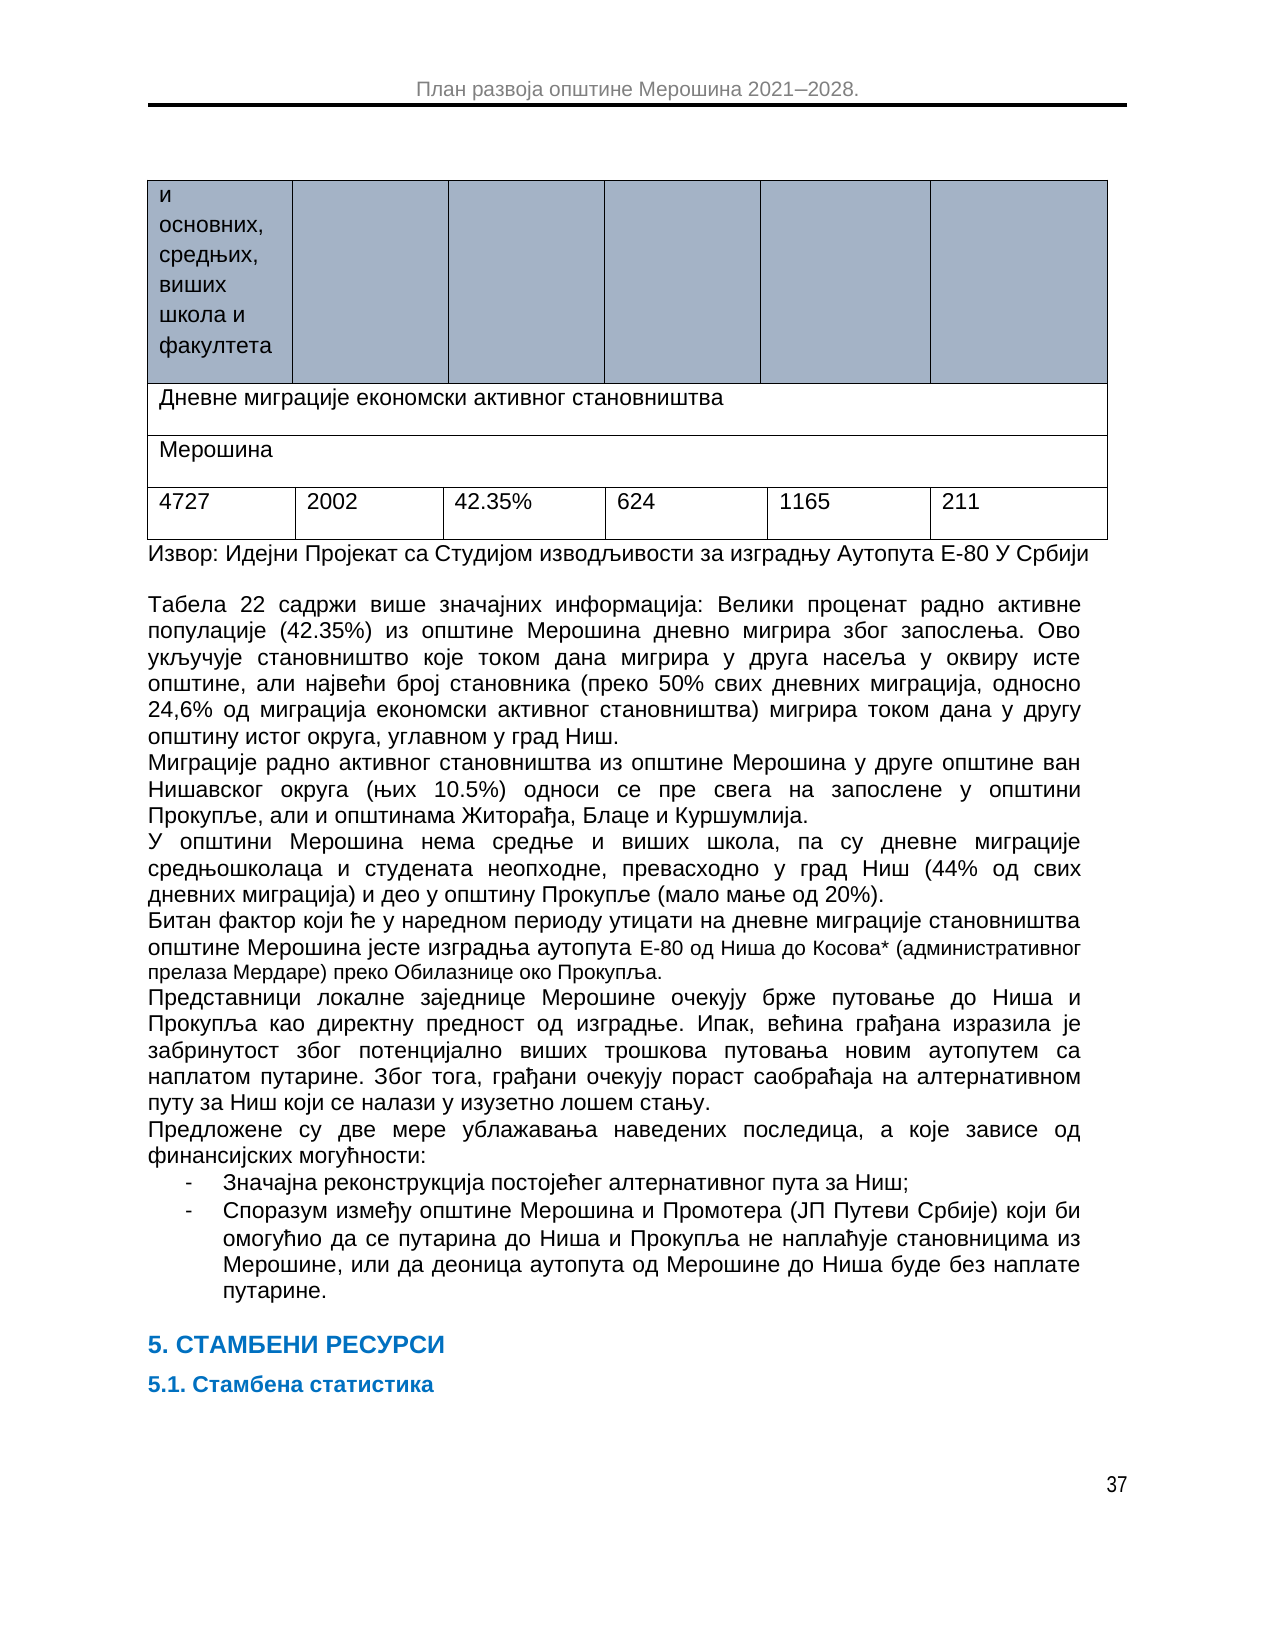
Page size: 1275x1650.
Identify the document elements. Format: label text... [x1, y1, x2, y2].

table_cell 2002 [296, 488, 443, 539]
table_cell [293, 181, 448, 383]
table_header Табела 22 садржи више значајних информација: Велики проценат радно активне популације (42.35%) из општине Мерошина дневно мигрира због запослења. Ово укључује становништво које током дана мигрира у друга насеља у оквиру исте општине, али највећи број становника (преко 50% свих дневних миграција, односно 24,6% од миграција економски активног становништва) мигрира током дана у другу општину истог округа, углавном у град Ниш. Миграције радно активног становништва из општине Мерошина у друге општине ван Нишавског округа (њих 10.5%) односи се пре свега на запослене у општини Прокупље, али и општинама Житорађа, Блаце и Куршумлија. У општини Мерошина нема средње и виших школа, па су дневне миграције средњошколаца и студената неопходне, превасходно у град Ниш (44% од свих дневних миграција) и део у општину Прокупље (мало мање од 20%). Битан фактор који ће у наредном периоду утицати на дневне миграције становништва општине Мерошина јесте изградња аутопута Е-80 од Ниша до Косова* (административног прелаза Мердаре) преко Обилазнице око Прокупља. Представници локалне заједнице Мерошине очекују брже путовање до Ниша и Прокупља као директну предност од изградње. Ипак, већина грађана изразила је забринутост због потенцијално виших трошкова путовања новим аутопутем са наплатом путарине. Због тога, грађани очекују пораст саобраћаја на алтернативном путу за Ниш који се налази у изузетно лошем стању. Предложене су две мере ублажавања наведених последица, а које зависе од финансијских могућности: Значајна реконструкција постојећег алтернативног пута за Ниш; Споразум између општине Мерошина и Промотера (ЈП Путеви Србије) који би омогућио да се путарина до Ниша и Прокупља не наплаћује становницима из Мерошине, или да деоница аутопута од Мерошине до Ниша буде без наплате путарине. [136, 591, 1093, 1330]
table_cell Дневне миграције економски активног становништва [148, 384, 1107, 435]
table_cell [449, 181, 604, 383]
text 5. СТАМБЕНИ РЕСУРСИ [148, 1330, 1127, 1359]
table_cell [605, 181, 760, 383]
text 5.1. Стамбена статистика [148, 1371, 1127, 1397]
table_cell Мерошина [148, 436, 1107, 487]
table_cell 4727 [148, 488, 295, 539]
text Извор: Идејни Пројекат са Студијом изводљивости за изградњу Аутопута Е-80 У Србији [148, 540, 1127, 566]
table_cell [761, 181, 930, 383]
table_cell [148, 181, 292, 383]
table_cell 1165 [768, 488, 930, 539]
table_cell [931, 181, 1107, 383]
table_cell 624 [606, 488, 767, 539]
table_cell 211 [931, 488, 1107, 539]
table_cell 42.35% [444, 488, 605, 539]
